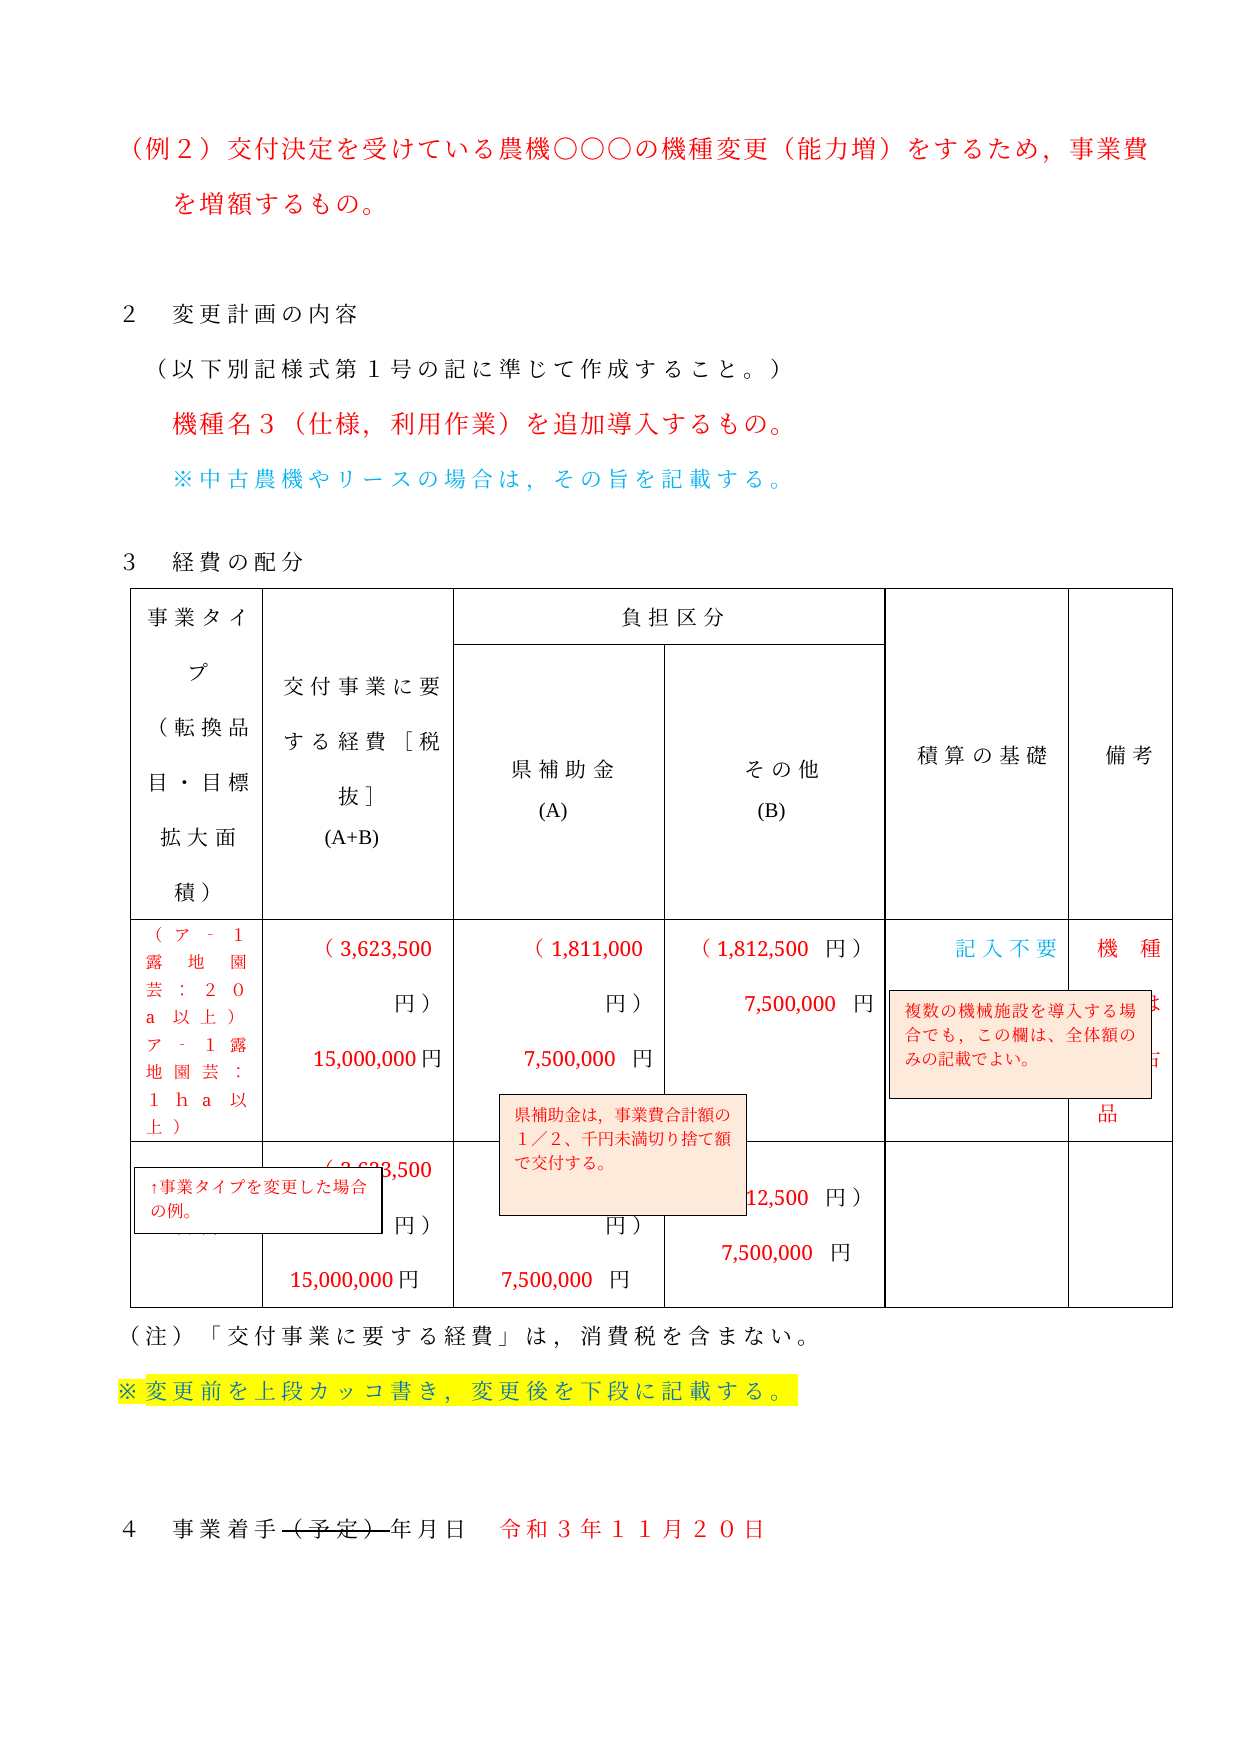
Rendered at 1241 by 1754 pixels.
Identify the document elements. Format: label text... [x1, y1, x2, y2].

table_cell （3,623,500円） 15,000,000円 [263, 1142, 453, 1307]
text 機種名３（仕様，利用作業）を追加導入するもの。 [118, 396, 1151, 451]
table_cell 機種３は中古品 [1069, 920, 1172, 1141]
text ※変更前を上段カッコ書き，変更後を下段に記載する。 [118, 1363, 1151, 1418]
text （例２）交付決定を受けている農機〇〇〇の機種変更（能力増）をするため，事業費を増額するもの。 [118, 121, 1151, 231]
text ３ 経費の配分 [118, 533, 1151, 588]
table_cell （ア‐１露地園芸：２０a以上） ア‐１露地園芸：１ｈa以上） [131, 920, 262, 1141]
table_cell （1,811,000円） 7,500,000円 [454, 1142, 664, 1307]
table_cell 合計 [131, 1142, 262, 1307]
table_cell [1069, 1142, 1172, 1307]
table_cell その他 (B) [665, 645, 884, 919]
table_cell [886, 1142, 1068, 1307]
table_cell 記入不要 [886, 920, 1068, 1141]
table_header 事業タイプ （転換品目・目標拡大面積） [131, 589, 262, 919]
text （注）「交付事業に要する経費」は，消費税を含まない。 [118, 1308, 1151, 1363]
table_cell 県補助金 (A) [454, 645, 664, 919]
table_header 交付事業に要する経費［税抜］ (A+B) [263, 589, 453, 919]
table_cell （3,623,500円） 15,000,000円 [263, 920, 453, 1141]
table_cell （1,812,500円） 7,500,000円 [665, 920, 884, 1141]
text ※中古農機やリースの場合は，その旨を記載する。 [118, 451, 1151, 506]
table_header 負担区分 [454, 589, 884, 644]
text ２ 変更計画の内容 [118, 286, 1151, 341]
table_header 備考 [1069, 589, 1172, 919]
table_cell （1,812,500円） 7,500,000円 [665, 1142, 884, 1307]
text （以下別記様式第１号の記に準じて作成すること。） [118, 341, 1151, 396]
text ４ 事業着手（予定）年月日 令和３年１１月２０日 [118, 1500, 1151, 1555]
table_header 積算の基礎 [886, 589, 1068, 919]
table_cell （1,811,000円） 7,500,000円 [454, 920, 664, 1141]
